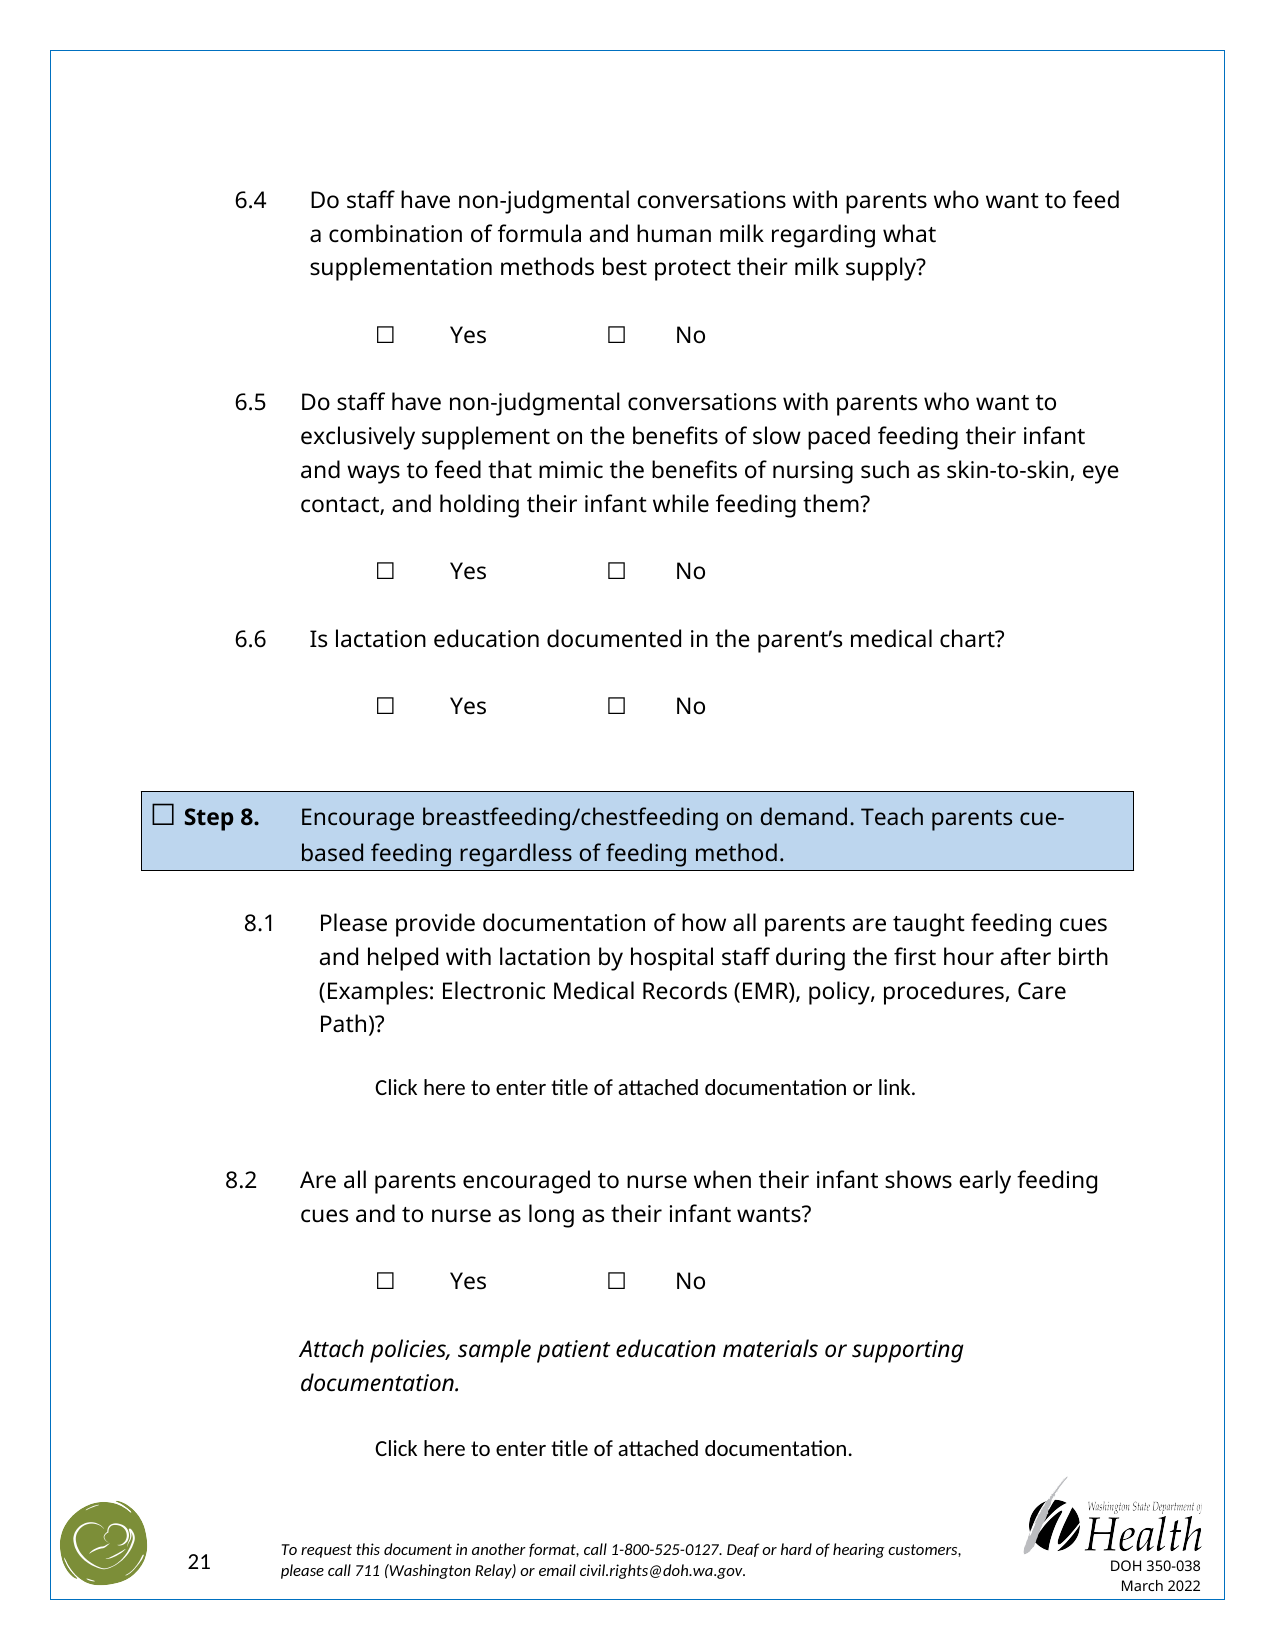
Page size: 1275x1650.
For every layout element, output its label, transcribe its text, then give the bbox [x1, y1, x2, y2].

text 6.5 Do staff have non-judgmental conversations with parents who want to exclusively supplement on the benefits of slow paced feeding their infant and ways to feed that mimic the benefits of nursing such as skin-to-skin, eye contact, and holding their infant while feeding them? [234, 386, 1125, 519]
picture [1023, 1476, 1202, 1555]
text 6.6 Is lactation education documented in the parent’s medical chart? [234, 622, 1125, 654]
text Yes No [225, 1265, 1125, 1296]
text Yes No [234, 690, 1125, 721]
text 6.4 Do staff have non-judgmental conversations with parents who want to feed a combination of formula and human milk regarding what supplementation methods best protect their milk supply? [234, 184, 1125, 282]
text Attach policies, sample patient education materials or supporting documentation. [300, 1333, 1125, 1398]
picture [56, 1497, 150, 1589]
text Yes No [234, 319, 1125, 350]
text Yes No [309, 555, 1125, 586]
text 8.2 Are all parents encouraged to nurse when their infant shows early feeding cues and to nurse as long as their infant wants? [225, 1164, 1125, 1229]
text Step 8. Encourage breastfeeding/chestfeeding on demand. Teach parents cue-based feeding regardless of feeding method. [142, 792, 1133, 870]
text 8.1 Please provide documentation of how all parents are taught feeding cues and helped with lactation by hospital staff during the first hour after birth (Examples: Electronic Medical Records (EMR), policy, procedures, Care Path)? [244, 907, 1125, 1040]
